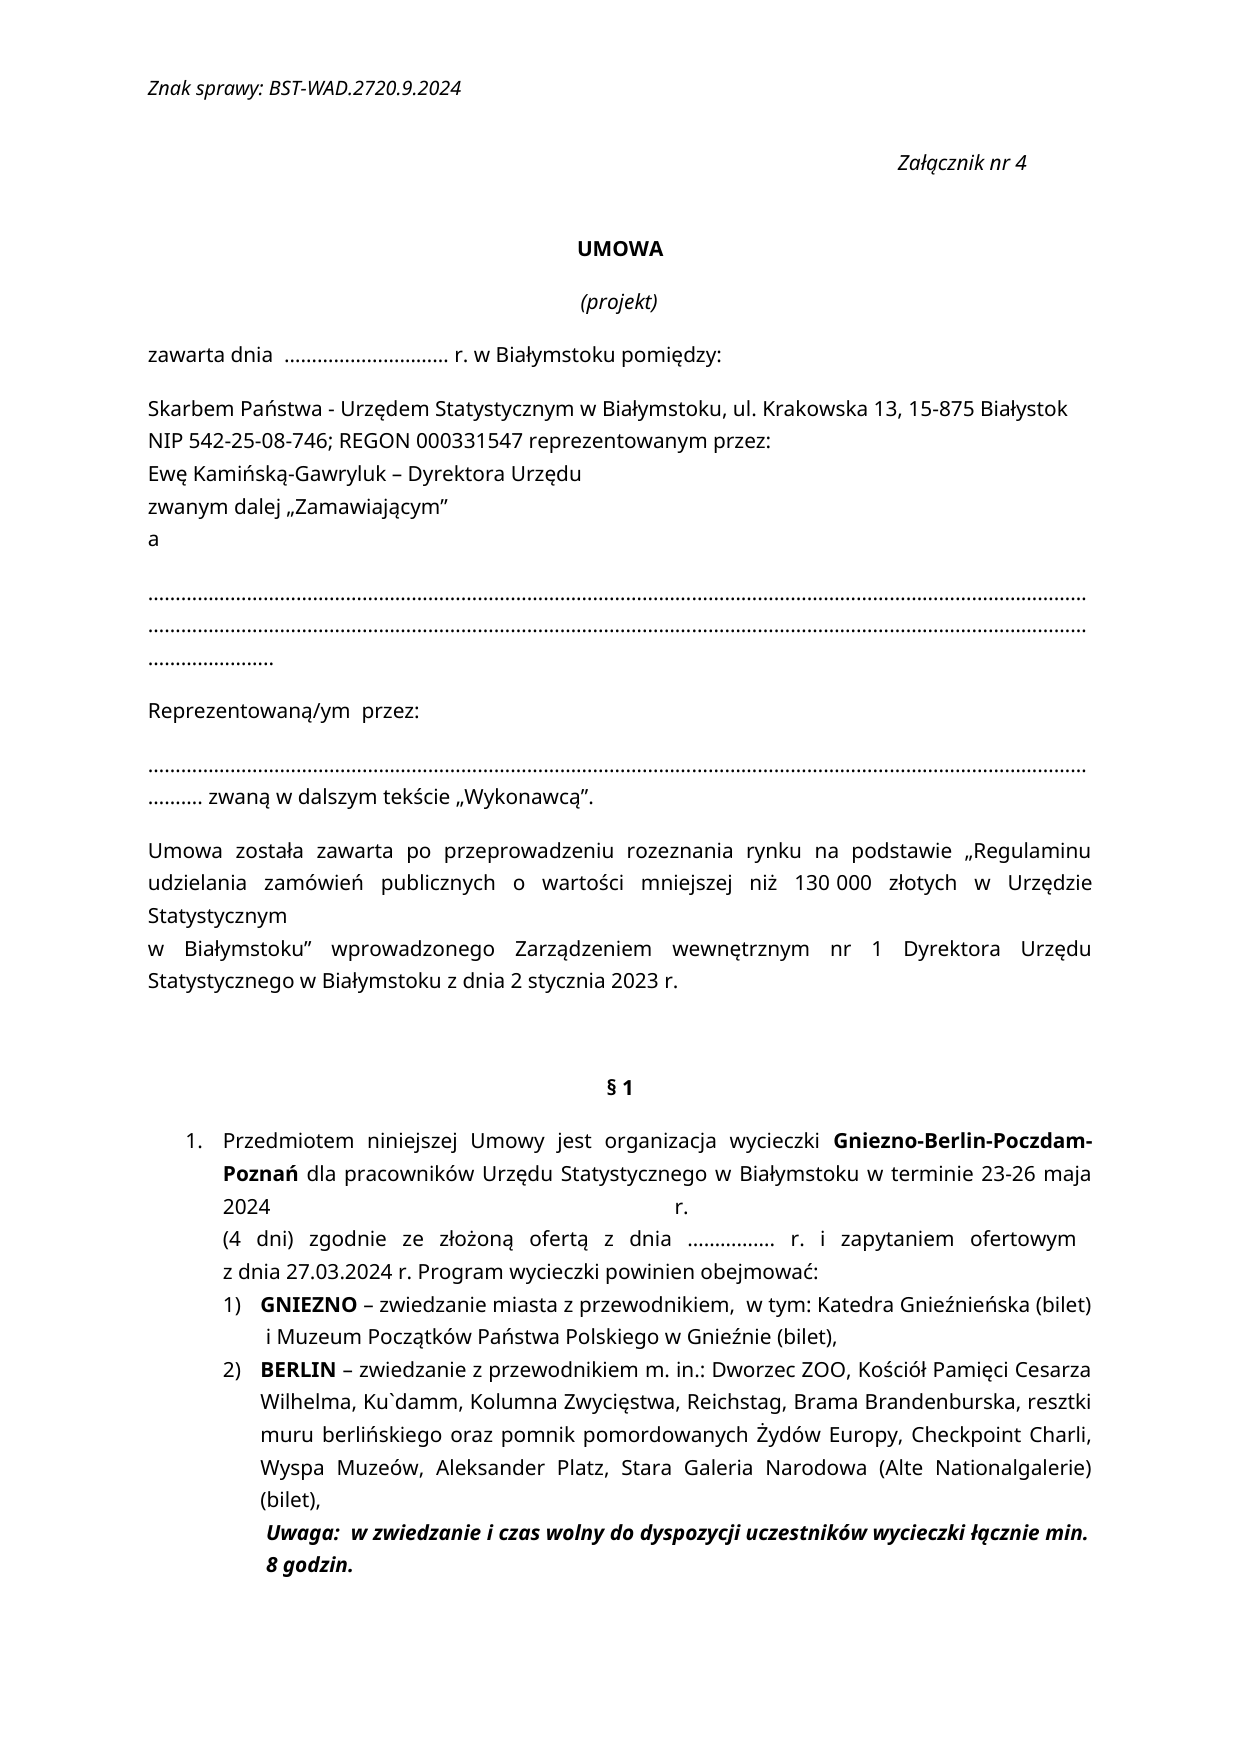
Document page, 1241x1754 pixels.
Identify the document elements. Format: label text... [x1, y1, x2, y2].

text zawarta dnia ………………………… r. w Białymstoku pomiędzy: [148, 341, 1093, 369]
text § 1 [148, 1073, 1093, 1102]
list GNIEZNO – zwiedzanie miasta z przewodnikiem, w tym: Katedra Gnieźnieńska (bilet) i Muzeum Początków Państwa Polskiego w Gnieźnie (bilet), [223, 1290, 1093, 1351]
text a [148, 524, 1093, 553]
text Skarbem Państwa - Urzędem Statystycznym w Białymstoku, ul. Krakowska 13, 15-875 Białystok [148, 394, 1093, 422]
text Umowa została zawarta po przeprowadzeniu rozeznania rynku na podstawie „Regulaminu udzielania zamówień publicznych o wartości mniejszej niż 130 000 złotych w Urzędzie Statystycznym w Białymstoku” wprowadzonego Zarządzeniem wewnętrznym nr 1 Dyrektora Urzędu Statystycznego w Białymstoku z dnia 2 stycznia 2023 r. [148, 836, 1093, 995]
text Uwaga: w zwiedzanie i czas wolny do dyspozycji uczestników wycieczki łącznie min. 8 godzin. [266, 1518, 1093, 1579]
text NIP 542-25-08-746; REGON 000331547 reprezentowanym przez: [148, 427, 1093, 455]
list Przedmiotem niniejszej Umowy jest organizacja wycieczki Gniezno-Berlin-Poczdam-Poznań dla pracowników Urzędu Statystycznego w Białymstoku w terminie 23-26 maja 2024 r. (4 dni) zgodnie ze złożoną ofertą z dnia ……………. r. i zapytaniem ofertowym z dnia 27.03.2024 r. Program wycieczki powinien obejmować: [185, 1127, 1093, 1286]
text ………………………………………………………………………………………………………………………………………………………………. zwaną w dalszym tekście „Wykonawcą”. [148, 750, 1093, 811]
text UMOWA [148, 234, 1093, 262]
text (projekt) [148, 287, 1093, 316]
list BERLIN – zwiedzanie z przewodnikiem m. in.: Dworzec ZOO, Kościół Pamięci Cesarza Wilhelma, Ku`damm, Kolumna Zwycięstwa, Reichstag, Brama Brandenburska, resztki muru berlińskiego oraz pomnik pomordowanych Żydów Europy, Checkpoint Charli, Wyspa Muzeów, Aleksander Platz, Stara Galeria Narodowa (Alte Nationalgalerie) (bilet), [223, 1355, 1093, 1514]
text Ewę Kamińską-Gawryluk – Dyrektora Urzędu [148, 459, 1093, 488]
text zwanym dalej „Zamawiającym” [148, 492, 1093, 520]
text Załącznik nr 4 [148, 148, 1093, 209]
text ………………………………………………………………………………………………………………………………………………………………………………………………………………………………………………………………………………………………………………………………….. [148, 578, 1093, 671]
text Reprezentowaną/ym przez: [148, 696, 1093, 725]
